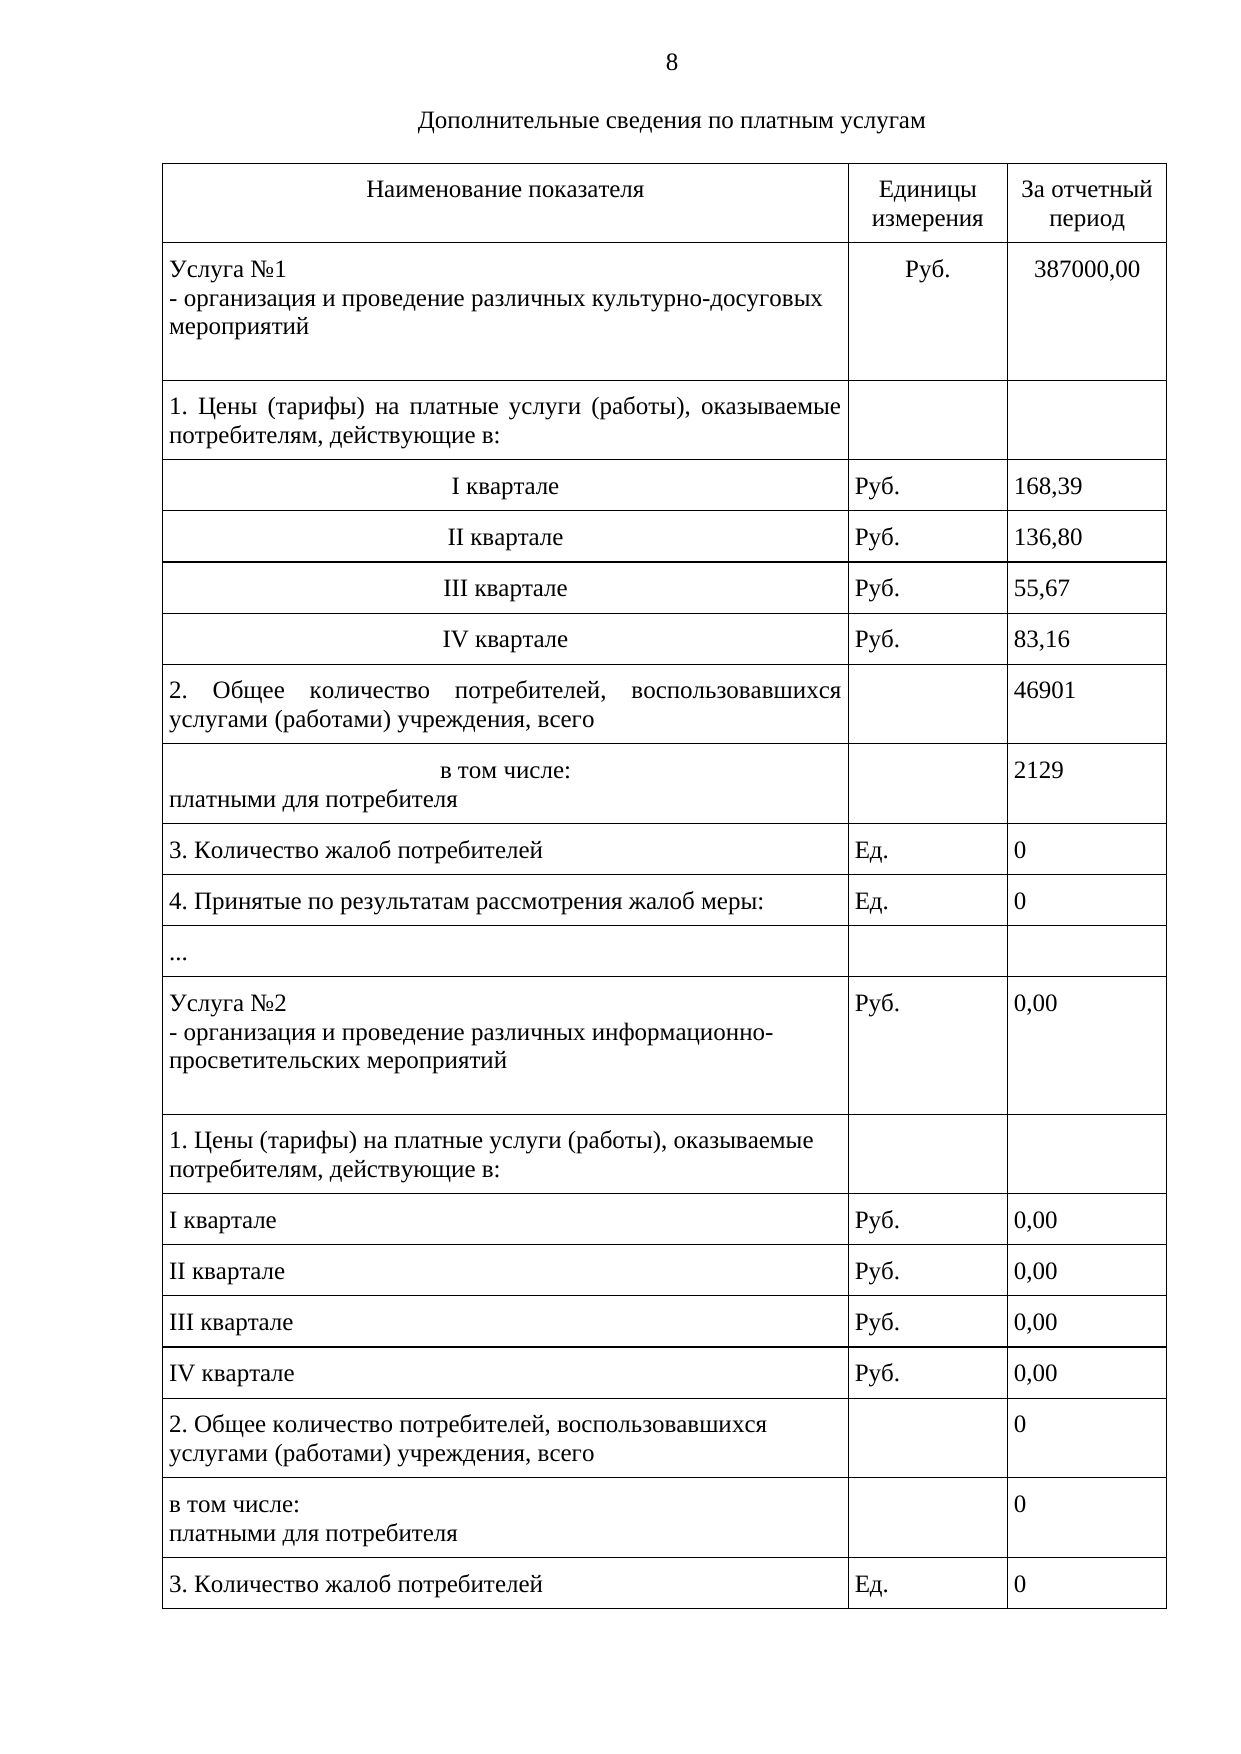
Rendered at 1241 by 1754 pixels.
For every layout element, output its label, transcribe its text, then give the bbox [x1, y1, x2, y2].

table_cell Услуга №2 - организация и проведение различных информационно-просветительских мероприятий [163, 977, 848, 1113]
table_cell [849, 926, 1007, 976]
table_cell Руб. [849, 460, 1007, 510]
table_cell 0 [1008, 875, 1166, 925]
table_cell 2. Общее количество потребителей, воспользовавшихся услугами (работами) учреждения, всего [163, 665, 848, 743]
table_cell IV квартале [163, 614, 848, 663]
table_cell в том числе: платными для потребителя [163, 1478, 848, 1557]
table_cell 83,16 [1008, 614, 1166, 663]
table_cell [849, 381, 1007, 459]
table_cell 387000,00 [1008, 243, 1166, 379]
table_cell [1008, 926, 1166, 976]
table_header За отчетный период [1008, 164, 1166, 242]
table_cell [849, 665, 1007, 743]
table_cell 136,80 [1008, 511, 1166, 561]
table_cell 0 [1008, 824, 1166, 874]
table_cell [849, 1399, 1007, 1477]
table_cell ... [163, 926, 848, 976]
table_cell IV квартале [163, 1348, 848, 1397]
table_cell Руб. [849, 1348, 1007, 1397]
table_cell 0,00 [1008, 1348, 1166, 1397]
table_cell 46901 [1008, 665, 1166, 743]
table_cell Руб. [849, 1245, 1007, 1295]
table_cell 2. Общее количество потребителей, воспользовавшихся услугами (работами) учреждения, всего [163, 1399, 848, 1477]
text 8 [162, 47, 1181, 76]
table_header Единицы измерения [849, 164, 1007, 242]
table_cell 0,00 [1008, 977, 1166, 1113]
table_cell [1008, 381, 1166, 459]
table_cell [849, 1115, 1007, 1193]
table_cell 1. Цены (тарифы) на платные услуги (работы), оказываемые потребителям, действующие в: [163, 1115, 848, 1193]
table_cell Руб. [849, 243, 1007, 379]
table_cell 3. Количество жалоб потребителей [163, 824, 848, 874]
table_cell 168,39 [1008, 460, 1166, 510]
table_cell 1. Цены (тарифы) на платные услуги (работы), оказываемые потребителям, действующие в: [163, 381, 848, 459]
table_cell II квартале [163, 511, 848, 561]
table_cell 0,00 [1008, 1296, 1166, 1346]
table_cell 0 [1008, 1478, 1166, 1557]
table_cell 55,67 [1008, 563, 1166, 612]
table_cell 0 [1008, 1399, 1166, 1477]
table_header Наименование показателя [163, 164, 848, 242]
table_cell Руб. [849, 563, 1007, 612]
table_cell [849, 744, 1007, 823]
text Дополнительные сведения по платным услугам [162, 105, 1181, 134]
table_cell III квартале [163, 1296, 848, 1346]
table_cell I квартале [163, 460, 848, 510]
table_cell Ед. [849, 824, 1007, 874]
table_cell Руб. [849, 1194, 1007, 1244]
table_cell [849, 1478, 1007, 1557]
table_cell Руб. [849, 1296, 1007, 1346]
table_cell III квартале [163, 563, 848, 612]
table_cell II квартале [163, 1245, 848, 1295]
table_cell 0 [1008, 1558, 1166, 1608]
table_cell Руб. [849, 977, 1007, 1113]
table_cell 0,00 [1008, 1194, 1166, 1244]
table_cell Руб. [849, 614, 1007, 663]
table_cell I квартале [163, 1194, 848, 1244]
table_cell Руб. [849, 511, 1007, 561]
table_cell 3. Количество жалоб потребителей [163, 1558, 848, 1608]
table_cell в том числе: платными для потребителя [163, 744, 848, 823]
table_cell Услуга №1 - организация и проведение различных культурно-досуговых мероприятий [163, 243, 848, 379]
table_cell 4. Принятые по результатам рассмотрения жалоб меры: [163, 875, 848, 925]
table_cell 2129 [1008, 744, 1166, 823]
table_cell [1008, 1115, 1166, 1193]
table_cell Ед. [849, 1558, 1007, 1608]
table_cell Ед. [849, 875, 1007, 925]
table_cell 0,00 [1008, 1245, 1166, 1295]
